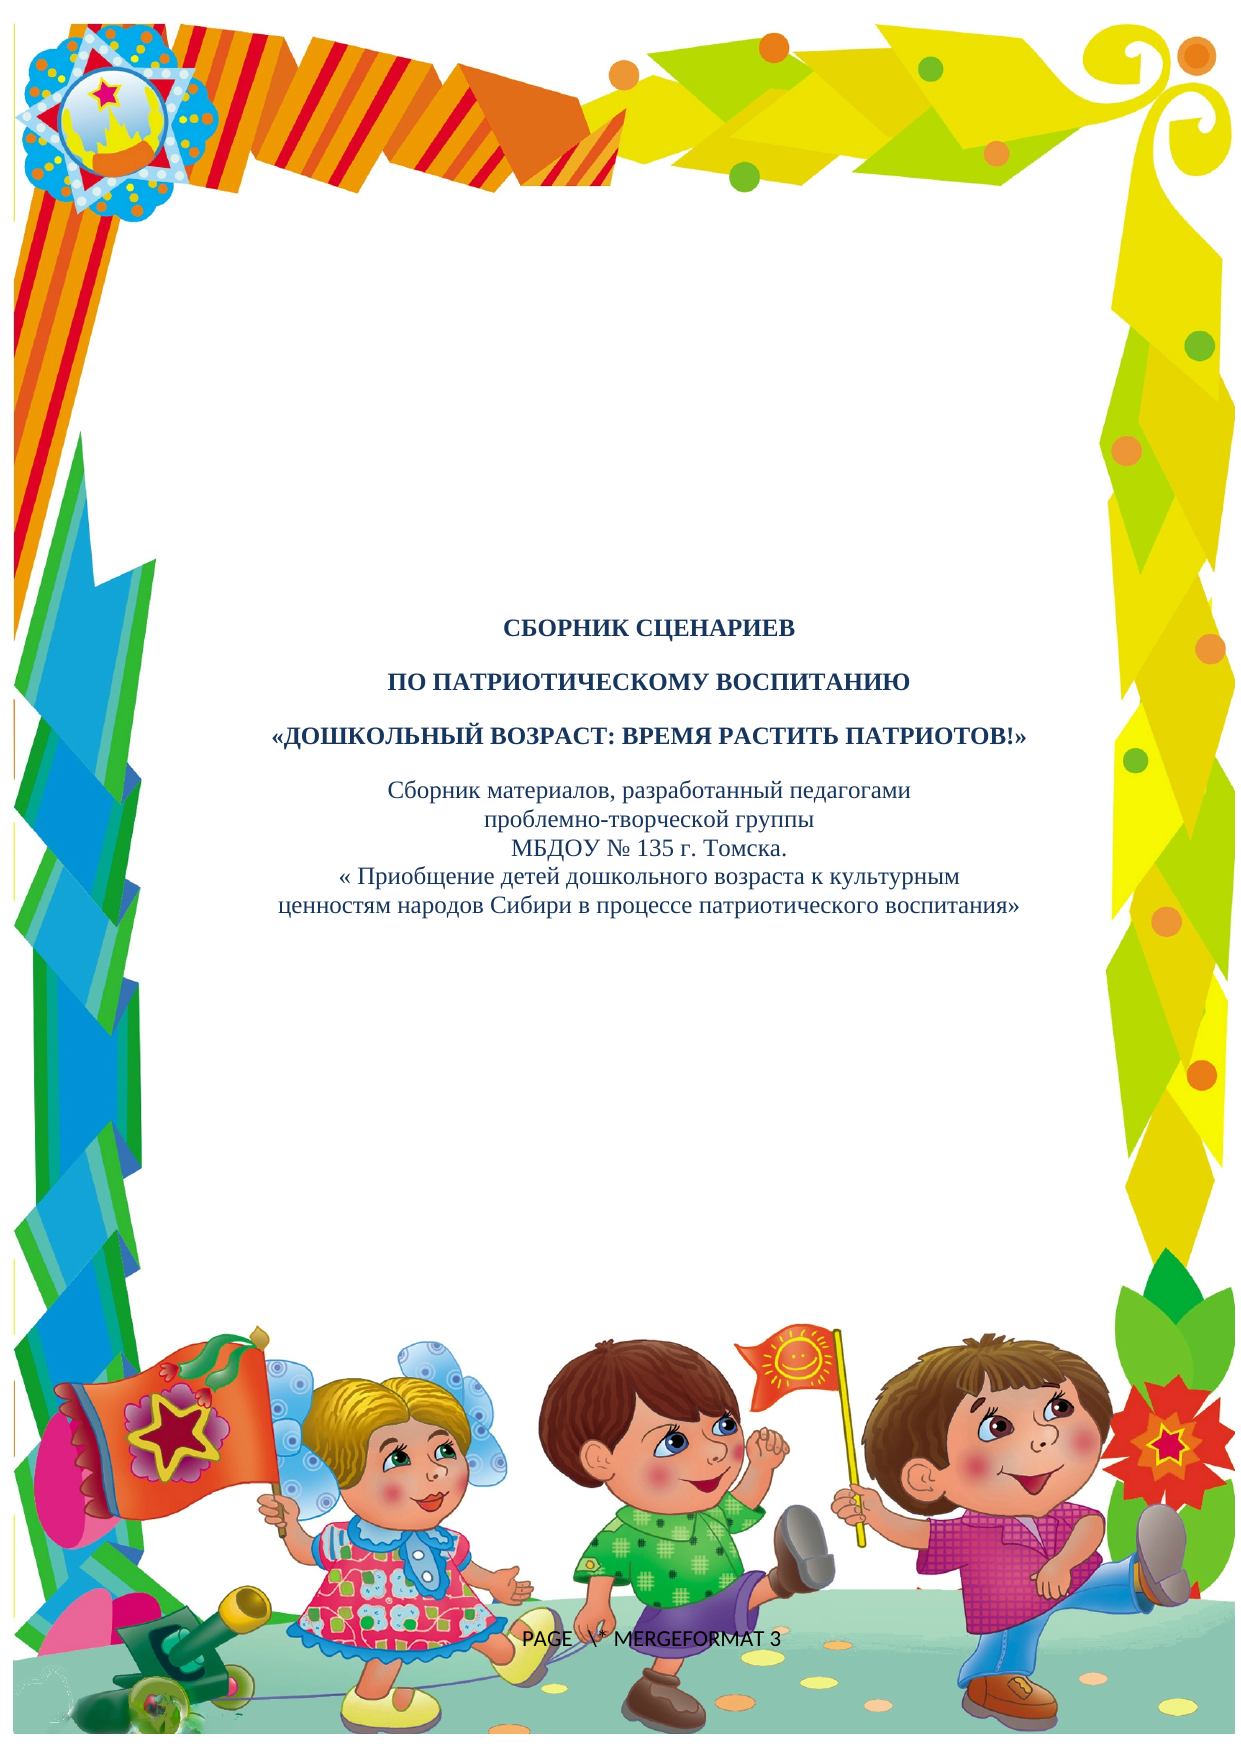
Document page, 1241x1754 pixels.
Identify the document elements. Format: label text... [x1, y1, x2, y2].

text « Приобщение детей дошкольного возраста к культурным [133, 861, 1165, 890]
text ценностям народов Сибири в процессе патриотического воспитания» [133, 890, 1165, 919]
text МБДОУ № 135 г. Томска. [133, 833, 1165, 861]
picture [13, 23, 1235, 1734]
text «ДОШКОЛЬНЫЙ ВОЗРАСТ: ВРЕМЯ РАСТИТЬ ПАТРИОТОВ!» [133, 721, 1165, 750]
text СБОРНИК СЦЕНАРИЕВ [133, 613, 1165, 642]
text ПО ПАТРИОТИЧЕСКОМУ ВОСПИТАНИЮ [133, 667, 1165, 696]
text Сборник материалов, разработанный педагогами [133, 775, 1165, 804]
text проблемно-творческой группы [133, 804, 1165, 833]
